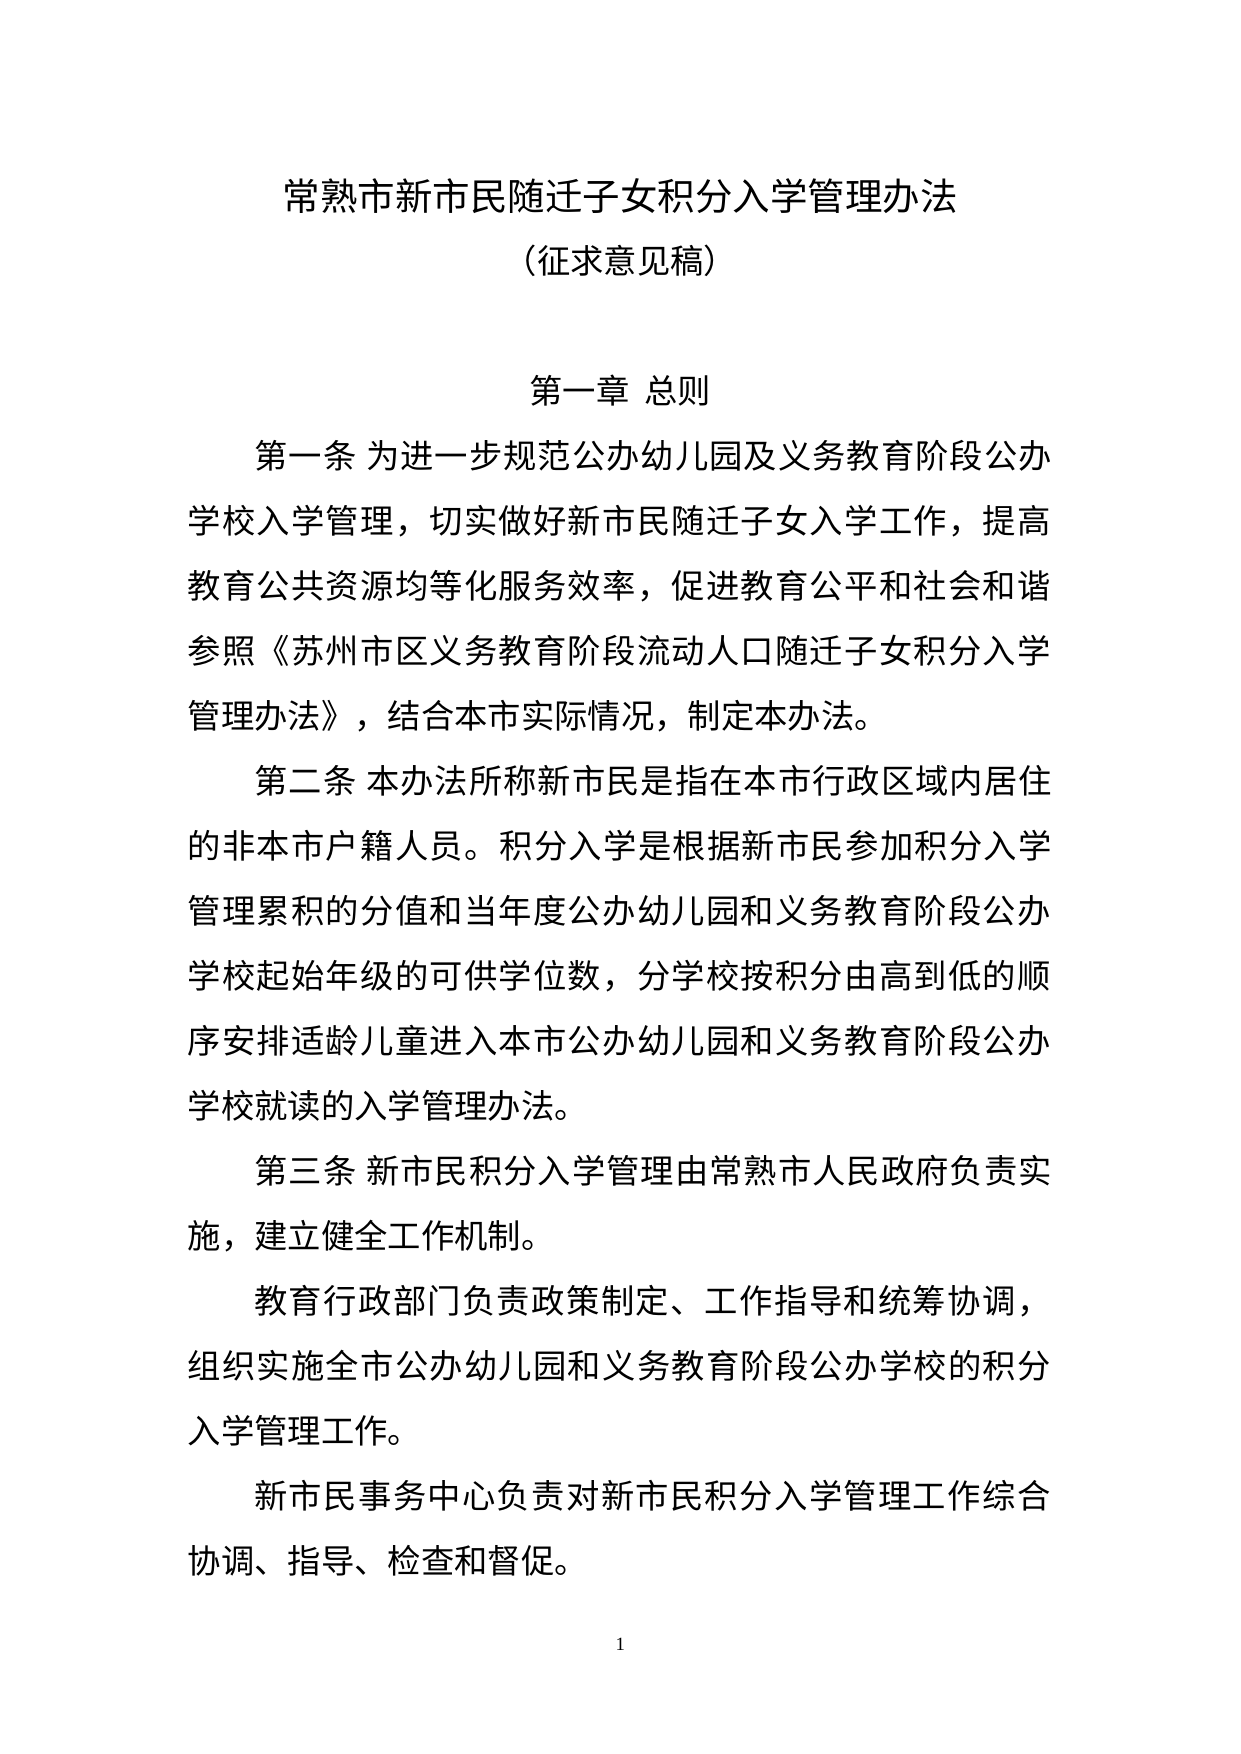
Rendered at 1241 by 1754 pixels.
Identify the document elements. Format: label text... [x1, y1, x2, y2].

text 第三条 新市民积分入学管理由常熟市人民政府负责实施，建立健全工作机制。 [187, 1137, 1053, 1267]
text 新市民事务中心负责对新市民积分入学管理工作综合协调、指导、检查和督促。 [187, 1462, 1053, 1592]
text 教育行政部门负责政策制定、工作指导和统筹协调，组织实施全市公办幼儿园和义务教育阶段公办学校的积分入学管理工作。 [187, 1267, 1053, 1462]
text 常熟市新市民随迁子女积分入学管理办法 [187, 162, 1053, 227]
text 第二条 本办法所称新市民是指在本市行政区域内居住的非本市户籍人员。积分入学是根据新市民参加积分入学管理累积的分值和当年度公办幼儿园和义务教育阶段公办学校起始年级的可供学位数，分学校按积分由高到低的顺序安排适龄儿童进入本市公办幼儿园和义务教育阶段公办学校就读的入学管理办法。 [187, 747, 1053, 1137]
text 第一条 为进一步规范公办幼儿园及义务教育阶段公办学校入学管理，切实做好新市民随迁子女入学工作，提高教育公共资源均等化服务效率，促进教育公平和社会和谐，参照《苏州市区义务教育阶段流动人口随迁子女积分入学管理办法》，结合本市实际情况，制定本办法。 [187, 422, 1053, 747]
text （征求意见稿） [187, 227, 1053, 292]
text 第一章 总则 [187, 357, 1053, 422]
